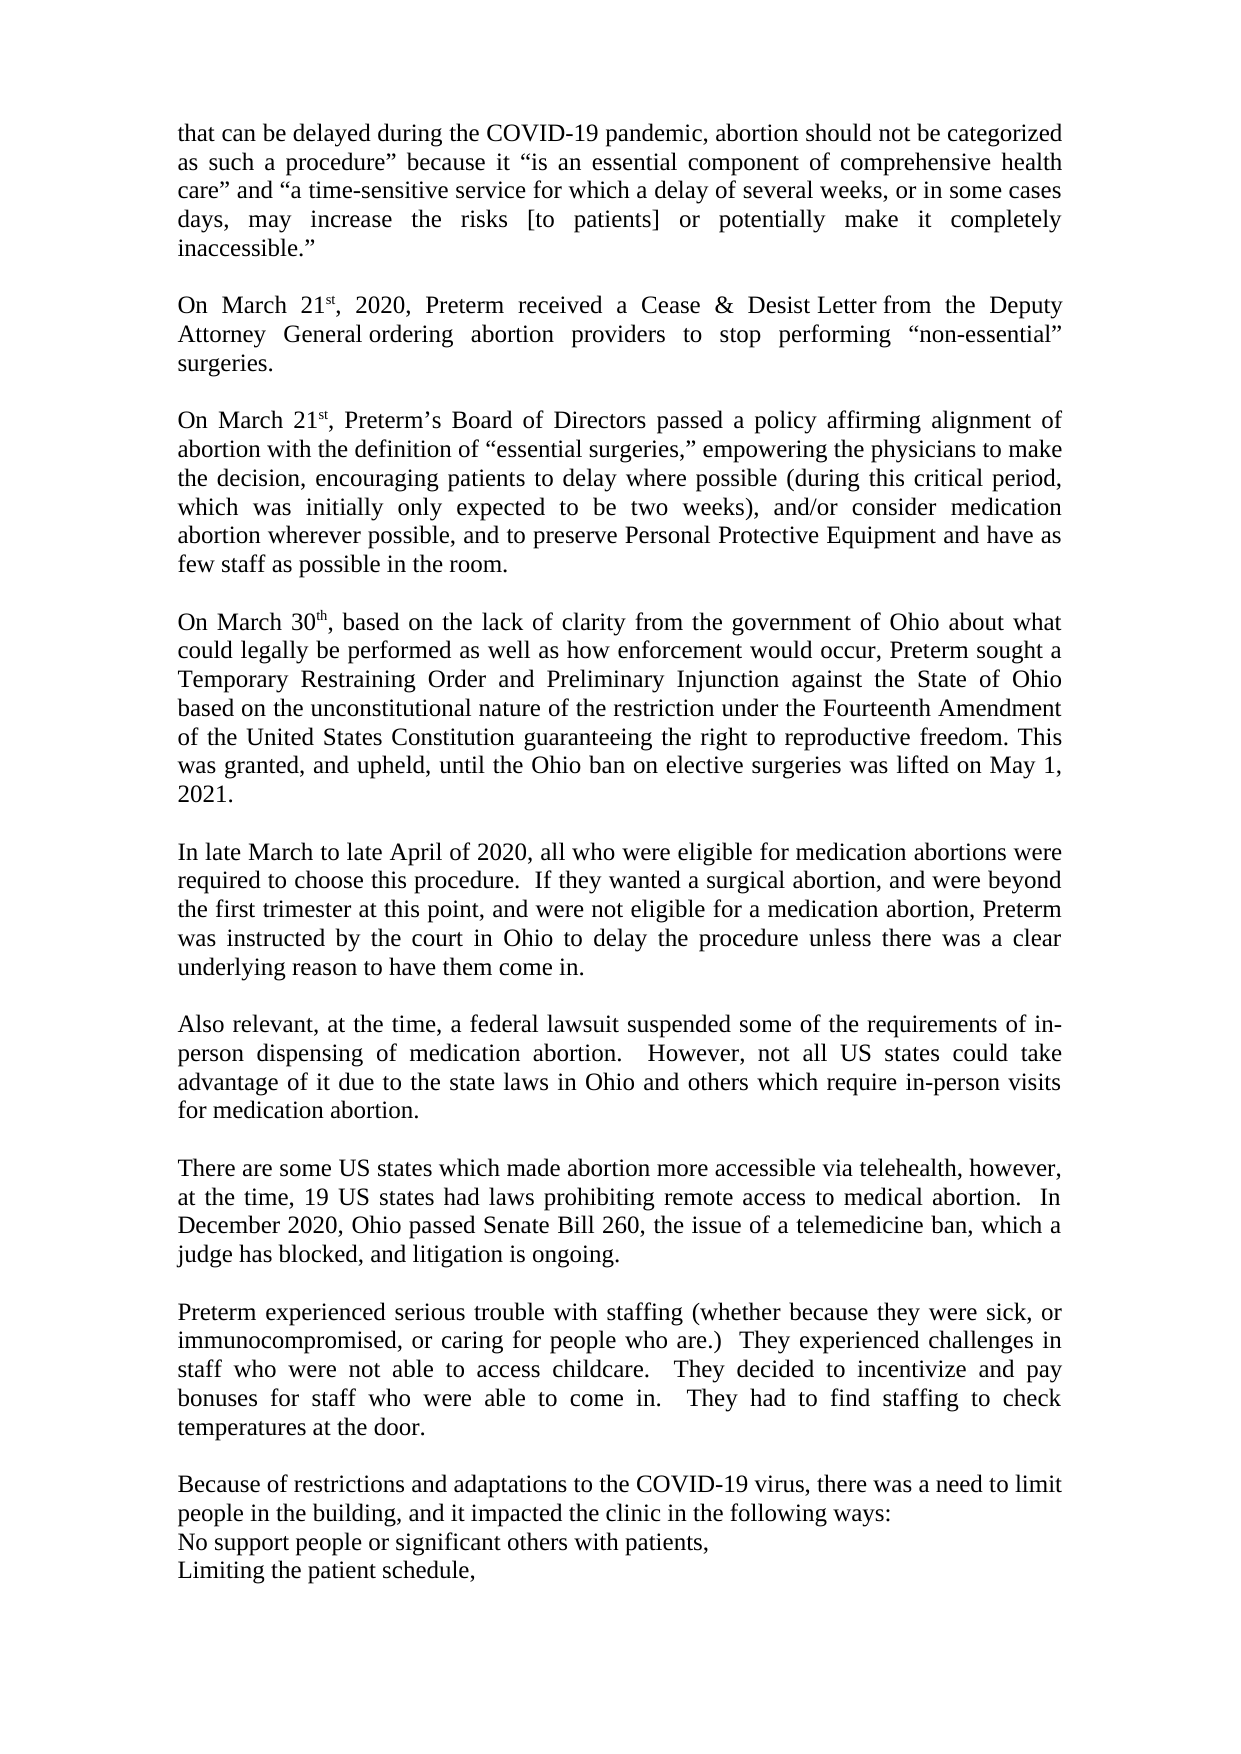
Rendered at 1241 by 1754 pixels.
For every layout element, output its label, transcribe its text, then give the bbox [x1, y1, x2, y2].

text On March 21st, Preterm’s Board of Directors passed a policy affirming alignment of abortion with the definition of “essential surgeries,” empowering the physicians to make the decision, encouraging patients to delay where possible (during this critical period, which was initially only expected to be two weeks), and/or consider medication abortion wherever possible, and to preserve Personal Protective Equipment and have as few staff as possible in the room. [177, 406, 1063, 578]
text In late March to late April of 2020, all who were eligible for medication abortions were required to choose this procedure. If they wanted a surgical abortion, and were beyond the first trimester at this point, and were not eligible for a medication abortion, Preterm was instructed by the court in Ohio to delay the procedure unless there was a clear underlying reason to have them come in. [177, 837, 1063, 981]
text No support people or significant others with patients, [177, 1527, 1063, 1556]
text Limiting the patient schedule, [177, 1556, 1063, 1584]
text Preterm experienced serious trouble with staffing (whether because they were sick, or immunocompromised, or caring for people who are.) They experienced challenges in staff who were not able to access childcare. They decided to incentivize and pay bonuses for staff who were able to come in. They had to find staffing to check temperatures at the door. [177, 1297, 1063, 1441]
text Because of restrictions and adaptations to the COVID-19 virus, there was a need to limit people in the building, and it impacted the clinic in the following ways: [177, 1469, 1063, 1527]
text On March 21st, 2020, Preterm received a Cease & Desist Letter from the Deputy Attorney General ordering abortion providers to stop performing “non-essential” surgeries. [177, 291, 1063, 377]
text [177, 118, 1063, 262]
text Also relevant, at the time, a federal lawsuit suspended some of the requirements of in-person dispensing of medication abortion. However, not all US states could take advantage of it due to the state laws in Ohio and others which require in-person visits for medication abortion. [177, 1009, 1063, 1124]
text There are some US states which made abortion more accessible via telehealth, however, at the time, 19 US states had laws prohibiting remote access to medical abortion. In December 2020, Ohio passed Senate Bill 260, the issue of a telemedicine ban, which a judge has blocked, and litigation is ongoing. [177, 1124, 1063, 1268]
text On March 30th, based on the lack of clarity from the government of Ohio about what could legally be performed as well as how enforcement would occur, Preterm sought a Temporary Restraining Order and Preliminary Injunction against the State of Ohio based on the unconstitutional nature of the restriction under the Fourteenth Amendment of the United States Constitution guaranteeing the right to reproductive freedom. This was granted, and upheld, until the Ohio ban on elective surgeries was lifted on May 1, 2021. [177, 607, 1063, 808]
